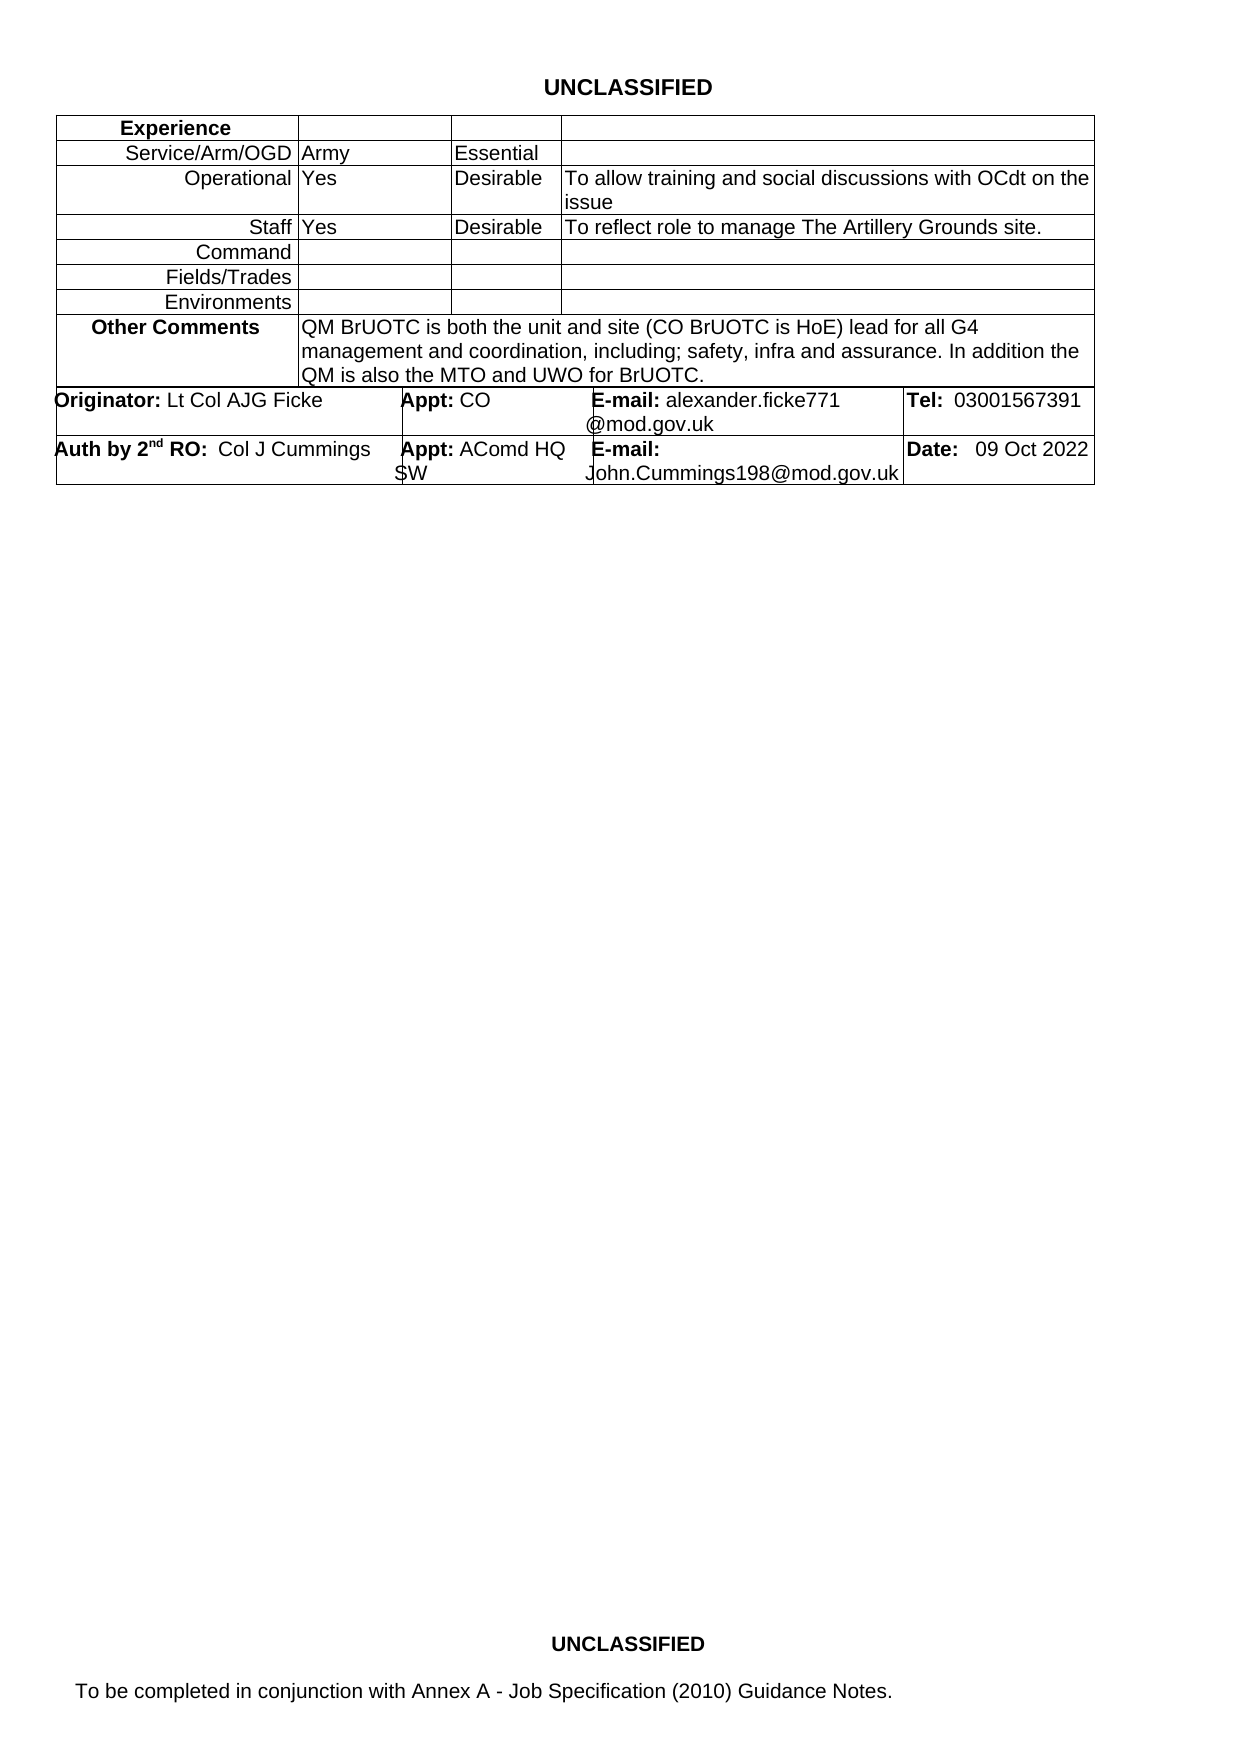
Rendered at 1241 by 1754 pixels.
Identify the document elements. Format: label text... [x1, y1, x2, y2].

table_cell [299, 240, 451, 263]
table_cell Environments [57, 290, 298, 313]
table_cell [562, 240, 1094, 263]
table_cell E-mail: John.Cummings198@mod.gov.uk [594, 436, 903, 484]
table_cell [452, 290, 561, 313]
table_cell Staff [57, 215, 298, 238]
table_cell Appt: AComd HQ SW [403, 436, 593, 484]
table_cell E-mail: alexander.ficke771 @mod.gov.uk [594, 388, 903, 435]
table_cell Tel: 03001567391 [904, 388, 1094, 435]
table_cell [562, 290, 1094, 313]
table_cell To allow training and social discussions with OCdt on the issue [562, 166, 1094, 213]
table_cell Other Comments [57, 315, 298, 386]
table_cell Date: 09 Oct 2022 [904, 436, 1094, 484]
table_cell Command [57, 240, 298, 263]
table_cell Yes [299, 166, 451, 213]
table_cell Appt: CO [403, 388, 593, 435]
table_cell Operational [57, 166, 298, 213]
table_cell QM BrUOTC is both the unit and site (CO BrUOTC is HoE) lead for all G4 management and coordination, including; safety, infra and assurance. In addition the QM is also the MTO and UWO for BrUOTC. [299, 315, 1094, 386]
table_cell Desirable [452, 215, 561, 238]
table_cell Originator: Lt Col AJG Ficke [57, 388, 402, 435]
table_cell [562, 141, 1094, 164]
table_cell [562, 116, 1094, 139]
table_cell Fields/Trades [57, 265, 298, 288]
table_cell [452, 265, 561, 288]
table_cell [299, 290, 451, 313]
table_cell [299, 265, 451, 288]
table_cell Service/Arm/OGD [57, 141, 298, 164]
table_cell [299, 116, 451, 139]
table_cell Desirable [452, 166, 561, 213]
table_cell [452, 240, 561, 263]
table_cell Yes [299, 215, 451, 238]
table_cell [562, 265, 1094, 288]
table_cell Army [299, 141, 451, 164]
table_cell [452, 116, 561, 139]
table_cell Experience [57, 116, 298, 139]
table_cell Essential [452, 141, 561, 164]
table_cell Auth by 2nd RO: Col J Cummings [57, 436, 402, 484]
table_cell To reflect role to manage The Artillery Grounds site. [562, 215, 1094, 238]
